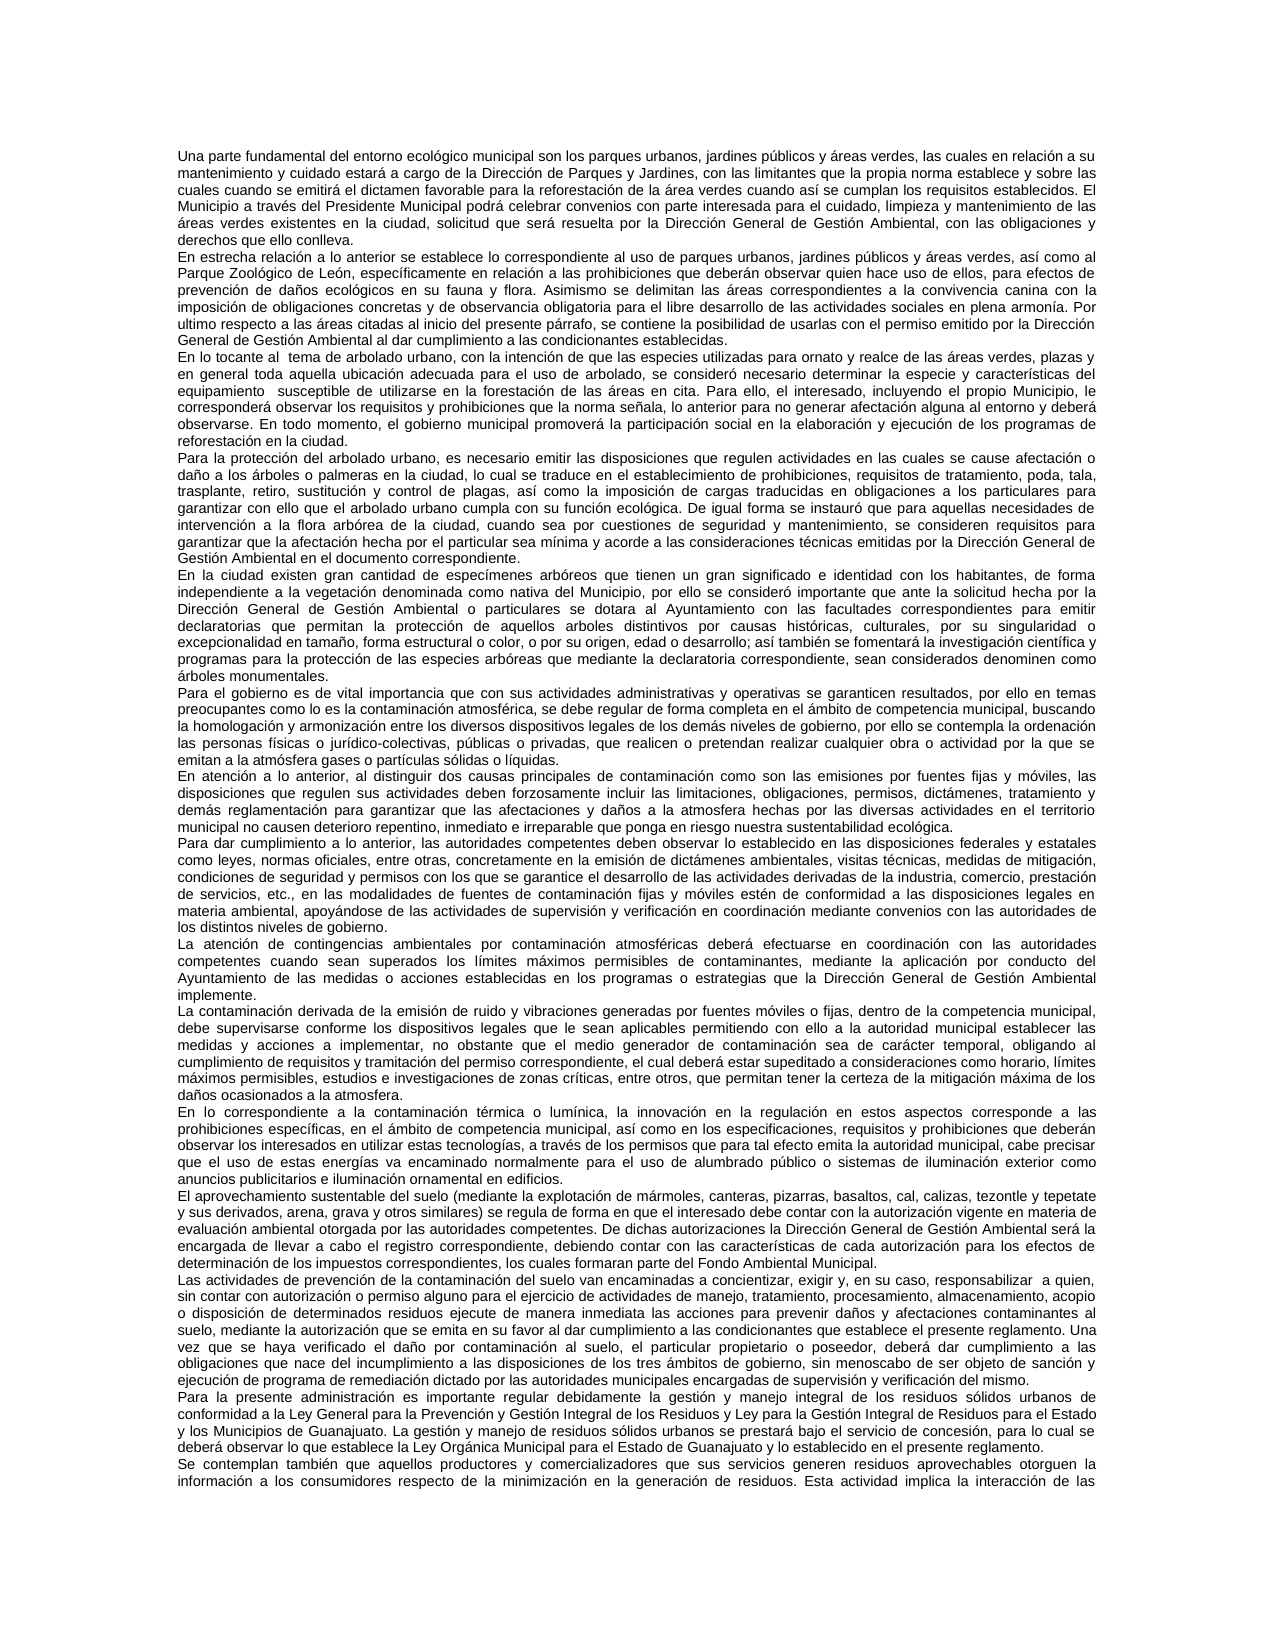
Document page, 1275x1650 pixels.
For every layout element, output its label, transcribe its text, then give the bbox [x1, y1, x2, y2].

text El aprovechamiento sustentable del suelo (mediante la explotación de mármoles, canteras, pizarras, basaltos, cal, calizas, tezontle y tepetate y sus derivados, arena, grava y otros similares) se regula de forma en que el interesado debe contar con la autorización vigente en materia de evaluación ambiental otorgada por las autoridades competentes. De dichas autorizaciones la Dirección General de Gestión Ambiental será la encargada de llevar a cabo el registro correspondiente, debiendo contar con las características de cada autorización para los efectos de determinación de los impuestos correspondientes, los cuales formaran parte del Fondo Ambiental Municipal. [177, 1187, 1098, 1271]
text En estrecha relación a lo anterior se establece lo correspondiente al uso de parques urbanos, jardines públicos y áreas verdes, así como al Parque Zoológico de León, específicamente en relación a las prohibiciones que deberán observar quien hace uso de ellos, para efectos de prevención de daños ecológicos en su fauna y flora. Asimismo se delimitan las áreas correspondientes a la convivencia canina con la imposición de obligaciones concretas y de observancia obligatoria para el libre desarrollo de las actividades sociales en plena armonía. Por ultimo respecto a las áreas citadas al inicio del presente párrafo, se contiene la posibilidad de usarlas con el permiso emitido por la Dirección General de Gestión Ambiental al dar cumplimiento a las condicionantes establecidas. [177, 248, 1098, 349]
text La contaminación derivada de la emisión de ruido y vibraciones generadas por fuentes móviles o fijas, dentro de la competencia municipal, debe supervisarse conforme los dispositivos legales que le sean aplicables permitiendo con ello a la autoridad municipal establecer las medidas y acciones a implementar, no obstante que el medio generador de contaminación sea de carácter temporal, obligando al cumplimiento de requisitos y tramitación del permiso correspondiente, el cual deberá estar supeditado a consideraciones como horario, límites máximos permisibles, estudios e investigaciones de zonas críticas, entre otros, que permitan tener la certeza de la mitigación máxima de los daños ocasionados a la atmosfera. [177, 1003, 1098, 1103]
text Para la protección del arbolado urbano, es necesario emitir las disposiciones que regulen actividades en las cuales se cause afectación o daño a los árboles o palmeras en la ciudad, lo cual se traduce en el establecimiento de prohibiciones, requisitos de tratamiento, poda, tala, trasplante, retiro, sustitución y control de plagas, así como la imposición de cargas traducidas en obligaciones a los particulares para garantizar con ello que el arbolado urbano cumpla con su función ecológica. De igual forma se instauró que para aquellas necesidades de intervención a la flora arbórea de la ciudad, cuando sea por cuestiones de seguridad y mantenimiento, se consideren requisitos para garantizar que la afectación hecha por el particular sea mínima y acorde a las consideraciones técnicas emitidas por la Dirección General de Gestión Ambiental en el documento correspondiente. [177, 449, 1098, 567]
text Las actividades de prevención de la contaminación del suelo van encaminadas a concientizar, exigir y, en su caso, responsabilizar a quien, sin contar con autorización o permiso alguno para el ejercicio de actividades de manejo, tratamiento, procesamiento, almacenamiento, acopio o disposición de determinados residuos ejecute de manera inmediata las acciones para prevenir daños y afectaciones contaminantes al suelo, mediante la autorización que se emita en su favor al dar cumplimiento a las condicionantes que establece el presente reglamento. Una vez que se haya verificado el daño por contaminación al suelo, el particular propietario o poseedor, deberá dar cumplimiento a las obligaciones que nace del incumplimiento a las disposiciones de los tres ámbitos de gobierno, sin menoscabo de ser objeto de sanción y ejecución de programa de remediación dictado por las autoridades municipales encargadas de supervisión y verificación del mismo. [177, 1271, 1098, 1389]
text En lo correspondiente a la contaminación térmica o lumínica, la innovación en la regulación en estos aspectos corresponde a las prohibiciones específicas, en el ámbito de competencia municipal, así como en los especificaciones, requisitos y prohibiciones que deberán observar los interesados en utilizar estas tecnologías, a través de los permisos que para tal efecto emita la autoridad municipal, cabe precisar que el uso de estas energías va encaminado normalmente para el uso de alumbrado público o sistemas de iluminación exterior como anuncios publicitarios e iluminación ornamental en edificios. [177, 1103, 1098, 1187]
text La atención de contingencias ambientales por contaminación atmosféricas deberá efectuarse en coordinación con las autoridades competentes cuando sean superados los límites máximos permisibles de contaminantes, mediante la aplicación por conducto del Ayuntamiento de las medidas o acciones establecidas en los programas o estrategias que la Dirección General de Gestión Ambiental implemente. [177, 936, 1098, 1003]
text Para el gobierno es de vital importancia que con sus actividades administrativas y operativas se garanticen resultados, por ello en temas preocupantes como lo es la contaminación atmosférica, se debe regular de forma completa en el ámbito de competencia municipal, buscando la homologación y armonización entre los diversos dispositivos legales de los demás niveles de gobierno, por ello se contempla la ordenación las personas físicas o jurídico-colectivas, públicas o privadas, que realicen o pretendan realizar cualquier obra o actividad por la que se emitan a la atmósfera gases o partículas sólidas o líquidas. [177, 684, 1098, 768]
text En la ciudad existen gran cantidad de especímenes arbóreos que tienen un gran significado e identidad con los habitantes, de forma independiente a la vegetación denominada como nativa del Municipio, por ello se consideró importante que ante la solicitud hecha por la Dirección General de Gestión Ambiental o particulares se dotara al Ayuntamiento con las facultades correspondientes para emitir declaratorias que permitan la protección de aquellos arboles distintivos por causas históricas, culturales, por su singularidad o excepcionalidad en tamaño, forma estructural o color, o por su origen, edad o desarrollo; así también se fomentará la investigación científica y programas para la protección de las especies arbóreas que mediante la declaratoria correspondiente, sean considerados denominen como árboles monumentales. [177, 567, 1098, 684]
text Para dar cumplimiento a lo anterior, las autoridades competentes deben observar lo establecido en las disposiciones federales y estatales como leyes, normas oficiales, entre otras, concretamente en la emisión de dictámenes ambientales, visitas técnicas, medidas de mitigación, condiciones de seguridad y permisos con los que se garantice el desarrollo de las actividades derivadas de la industria, comercio, prestación de servicios, etc., en las modalidades de fuentes de contaminación fijas y móviles estén de conformidad a las disposiciones legales en materia ambiental, apoyándose de las actividades de supervisión y verificación en coordinación mediante convenios con las autoridades de los distintos niveles de gobierno. [177, 835, 1098, 936]
text En lo tocante al tema de arbolado urbano, con la intención de que las especies utilizadas para ornato y realce de las áreas verdes, plazas y en general toda aquella ubicación adecuada para el uso de arbolado, se consideró necesario determinar la especie y características del equipamiento susceptible de utilizarse en la forestación de las áreas en cita. Para ello, el interesado, incluyendo el propio Municipio, le corresponderá observar los requisitos y prohibiciones que la norma señala, lo anterior para no generar afectación alguna al entorno y deberá observarse. En todo momento, el gobierno municipal promoverá la participación social en la elaboración y ejecución de los programas de reforestación en la ciudad. [177, 349, 1098, 449]
text En atención a lo anterior, al distinguir dos causas principales de contaminación como son las emisiones por fuentes fijas y móviles, las disposiciones que regulen sus actividades deben forzosamente incluir las limitaciones, obligaciones, permisos, dictámenes, tratamiento y demás reglamentación para garantizar que las afectaciones y daños a la atmosfera hechas por las diversas actividades en el territorio municipal no causen deterioro repentino, inmediato e irreparable que ponga en riesgo nuestra sustentabilidad ecológica. [177, 768, 1098, 835]
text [177, 1456, 1098, 1489]
text Para la presente administración es importante regular debidamente la gestión y manejo integral de los residuos sólidos urbanos de conformidad a la Ley General para la Prevención y Gestión Integral de los Residuos y Ley para la Gestión Integral de Residuos para el Estado y los Municipios de Guanajuato. La gestión y manejo de residuos sólidos urbanos se prestará bajo el servicio de concesión, para lo cual se deberá observar lo que establece la Ley Orgánica Municipal para el Estado de Guanajuato y lo establecido en el presente reglamento. [177, 1389, 1098, 1456]
text Una parte fundamental del entorno ecológico municipal son los parques urbanos, jardines públicos y áreas verdes, las cuales en relación a su mantenimiento y cuidado estará a cargo de la Dirección de Parques y Jardines, con las limitantes que la propia norma establece y sobre las cuales cuando se emitirá el dictamen favorable para la reforestación de la área verdes cuando así se cumplan los requisitos establecidos. El Municipio a través del Presidente Municipal podrá celebrar convenios con parte interesada para el cuidado, limpieza y mantenimiento de las áreas verdes existentes en la ciudad, solicitud que será resuelta por la Dirección General de Gestión Ambiental, con las obligaciones y derechos que ello conlleva. [177, 148, 1098, 248]
